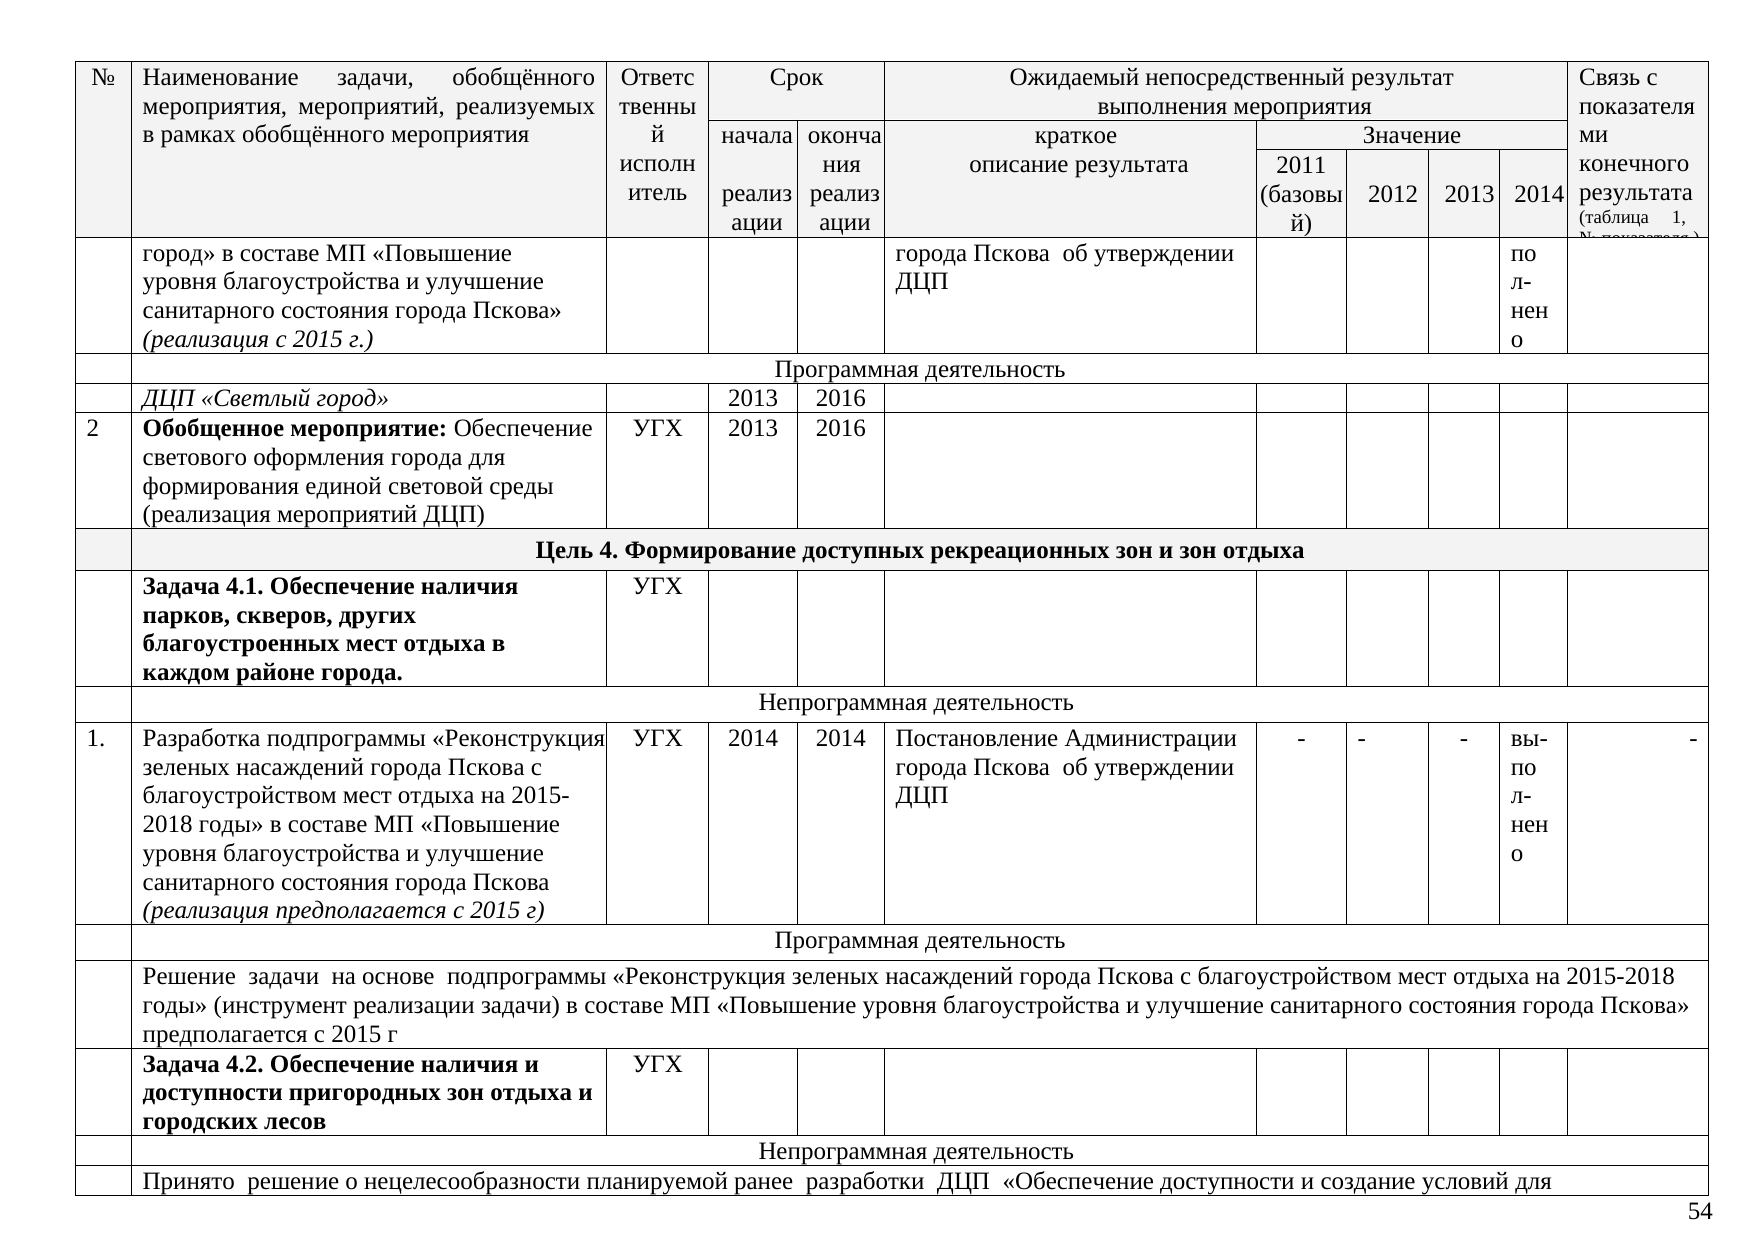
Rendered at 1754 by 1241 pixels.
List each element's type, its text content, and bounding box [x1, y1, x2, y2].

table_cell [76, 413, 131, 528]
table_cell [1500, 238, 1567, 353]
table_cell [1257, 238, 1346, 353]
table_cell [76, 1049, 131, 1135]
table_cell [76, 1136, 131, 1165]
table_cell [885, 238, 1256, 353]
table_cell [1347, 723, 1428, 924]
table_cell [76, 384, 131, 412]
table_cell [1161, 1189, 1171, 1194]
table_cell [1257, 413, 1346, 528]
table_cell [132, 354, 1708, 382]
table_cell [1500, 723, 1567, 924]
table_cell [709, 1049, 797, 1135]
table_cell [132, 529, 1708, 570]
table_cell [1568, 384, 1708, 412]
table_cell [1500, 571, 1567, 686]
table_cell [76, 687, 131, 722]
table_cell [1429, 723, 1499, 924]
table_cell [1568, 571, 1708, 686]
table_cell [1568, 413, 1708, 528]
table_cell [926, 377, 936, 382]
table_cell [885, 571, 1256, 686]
table_cell 2014 [1500, 150, 1567, 237]
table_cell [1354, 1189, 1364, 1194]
table_header Наименование задачи, обобщённого мероприятия, мероприятий, реализуемых в рамках обобщённого мероприятия [132, 62, 606, 237]
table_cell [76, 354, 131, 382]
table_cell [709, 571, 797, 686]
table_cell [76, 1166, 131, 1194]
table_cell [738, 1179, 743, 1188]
table_cell 2012 [1347, 150, 1428, 237]
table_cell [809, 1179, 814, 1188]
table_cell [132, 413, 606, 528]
table_cell 2013 [1429, 150, 1499, 237]
table_cell Значение [1257, 121, 1567, 149]
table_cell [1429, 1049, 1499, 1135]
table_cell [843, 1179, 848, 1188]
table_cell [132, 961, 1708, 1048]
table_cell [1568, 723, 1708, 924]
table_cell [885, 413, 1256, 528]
table_cell окончания реализации [798, 121, 884, 237]
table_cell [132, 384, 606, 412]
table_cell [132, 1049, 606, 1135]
table_cell начала реализации [709, 121, 797, 237]
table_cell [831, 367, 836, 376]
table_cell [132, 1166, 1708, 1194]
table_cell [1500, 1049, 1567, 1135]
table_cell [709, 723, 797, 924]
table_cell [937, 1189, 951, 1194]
table_cell 2011 (базовый) [1257, 150, 1346, 237]
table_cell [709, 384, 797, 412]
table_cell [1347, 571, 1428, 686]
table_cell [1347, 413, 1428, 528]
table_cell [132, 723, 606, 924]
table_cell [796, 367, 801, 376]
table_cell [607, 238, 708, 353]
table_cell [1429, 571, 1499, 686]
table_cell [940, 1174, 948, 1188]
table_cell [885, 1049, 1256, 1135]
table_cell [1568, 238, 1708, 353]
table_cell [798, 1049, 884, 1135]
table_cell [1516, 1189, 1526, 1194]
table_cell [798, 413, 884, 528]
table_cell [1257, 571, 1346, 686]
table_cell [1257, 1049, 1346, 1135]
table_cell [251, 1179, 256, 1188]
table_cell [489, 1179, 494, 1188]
table_header Ожидаемый непосредственный результат выполнения мероприятия [885, 62, 1567, 119]
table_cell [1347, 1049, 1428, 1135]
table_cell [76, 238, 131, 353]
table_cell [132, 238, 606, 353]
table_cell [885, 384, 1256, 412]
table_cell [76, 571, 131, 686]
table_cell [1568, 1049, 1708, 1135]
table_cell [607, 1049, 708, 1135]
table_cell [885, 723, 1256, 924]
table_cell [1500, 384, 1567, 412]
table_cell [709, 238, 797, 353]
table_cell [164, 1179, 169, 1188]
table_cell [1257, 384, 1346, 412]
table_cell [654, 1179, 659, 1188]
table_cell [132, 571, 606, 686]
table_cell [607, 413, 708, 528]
table_cell краткое описание результата [885, 121, 1256, 237]
table_header Связь с показателями конечного результата (таблица 1, № показателя ) [1568, 62, 1708, 237]
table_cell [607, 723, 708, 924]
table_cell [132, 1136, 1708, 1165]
table_header Срок [709, 62, 884, 119]
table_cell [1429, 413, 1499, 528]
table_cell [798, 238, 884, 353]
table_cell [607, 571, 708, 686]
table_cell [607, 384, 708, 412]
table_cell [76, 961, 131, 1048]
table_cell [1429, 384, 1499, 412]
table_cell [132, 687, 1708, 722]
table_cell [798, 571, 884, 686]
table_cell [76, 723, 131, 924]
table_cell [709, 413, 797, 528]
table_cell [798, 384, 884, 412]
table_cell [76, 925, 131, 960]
table_header № [76, 62, 131, 237]
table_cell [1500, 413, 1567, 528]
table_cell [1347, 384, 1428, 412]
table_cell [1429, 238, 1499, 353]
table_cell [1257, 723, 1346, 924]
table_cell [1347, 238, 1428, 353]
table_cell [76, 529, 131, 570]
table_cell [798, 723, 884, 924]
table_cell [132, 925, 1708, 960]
table_header Ответственный исполнитель [607, 62, 708, 237]
